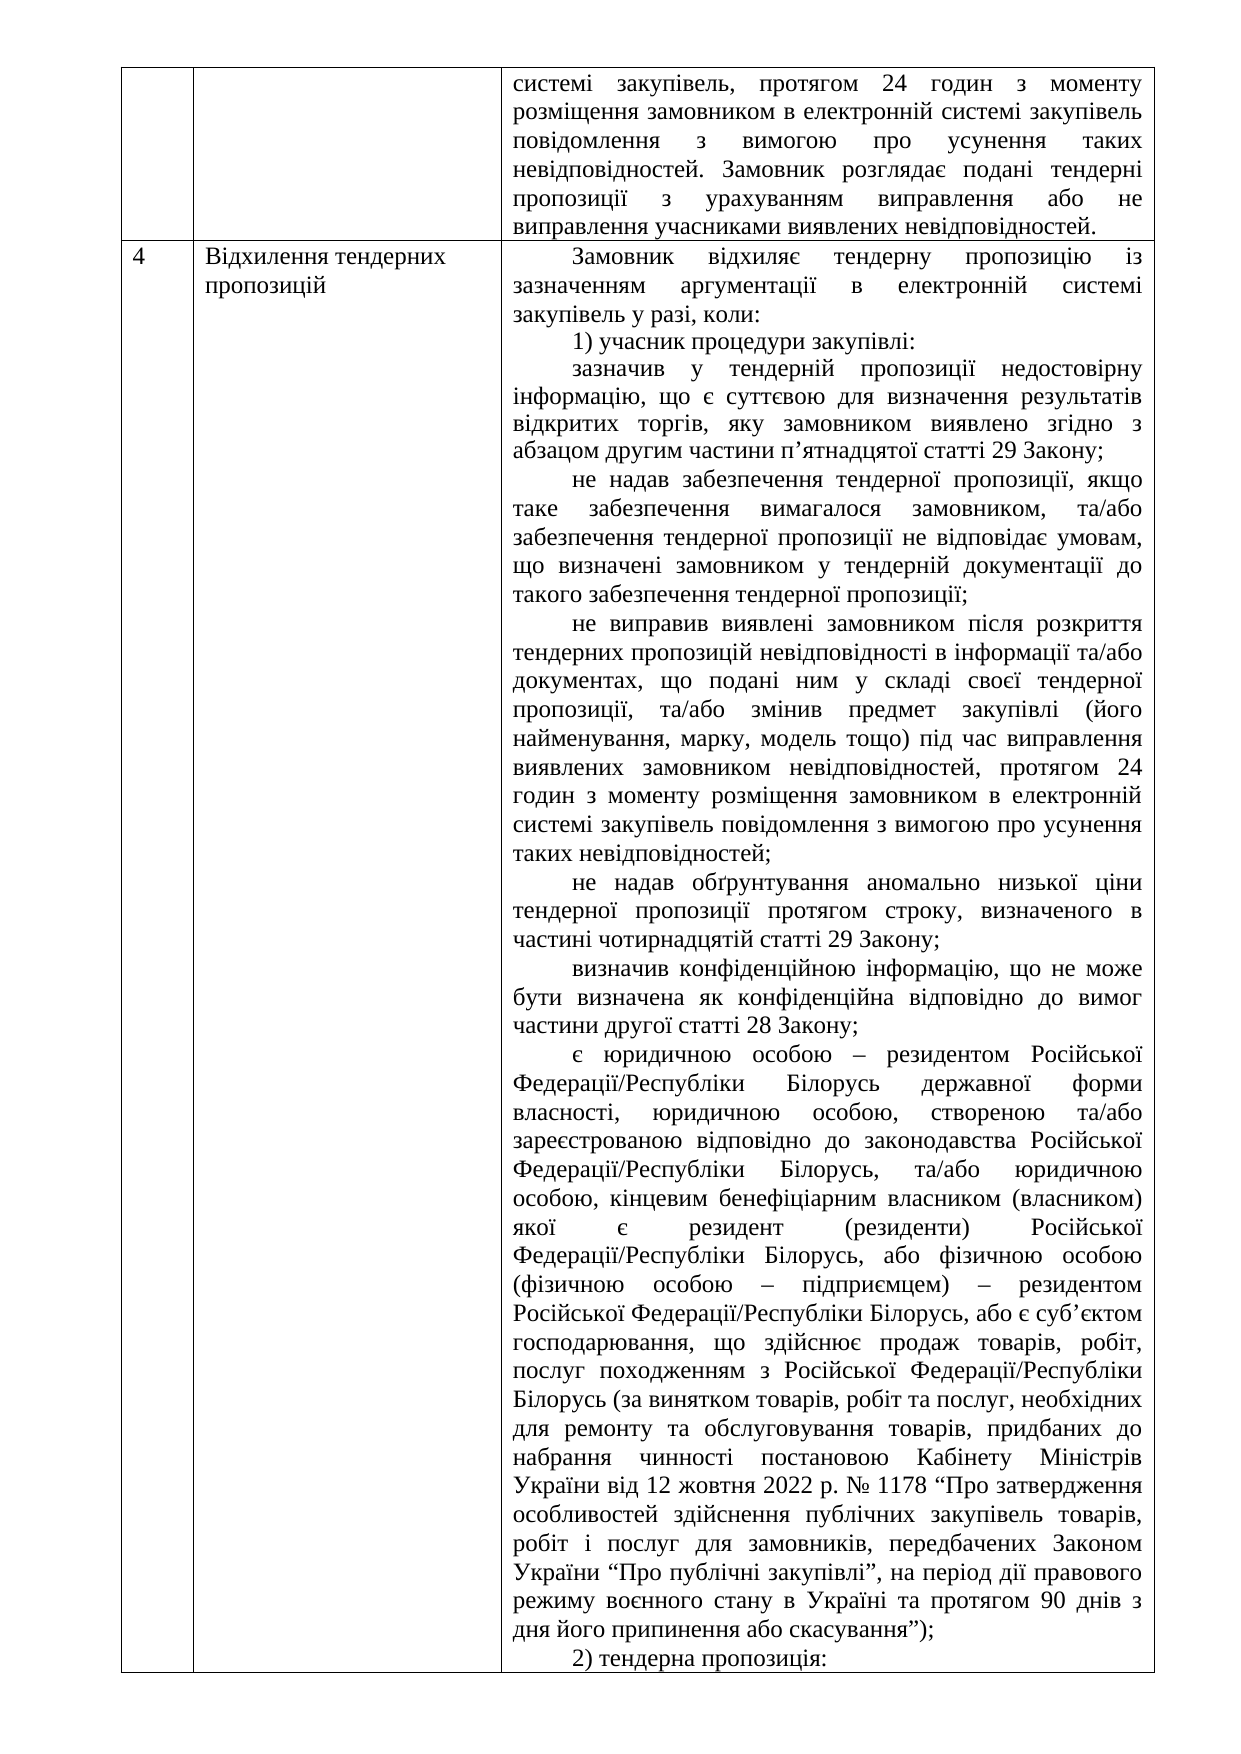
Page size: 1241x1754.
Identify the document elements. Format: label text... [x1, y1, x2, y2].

table_cell 4 [122, 241, 193, 1672]
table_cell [502, 241, 1154, 1672]
table_cell 3 [122, 68, 193, 240]
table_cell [194, 241, 501, 1672]
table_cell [502, 68, 1154, 240]
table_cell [194, 68, 501, 240]
